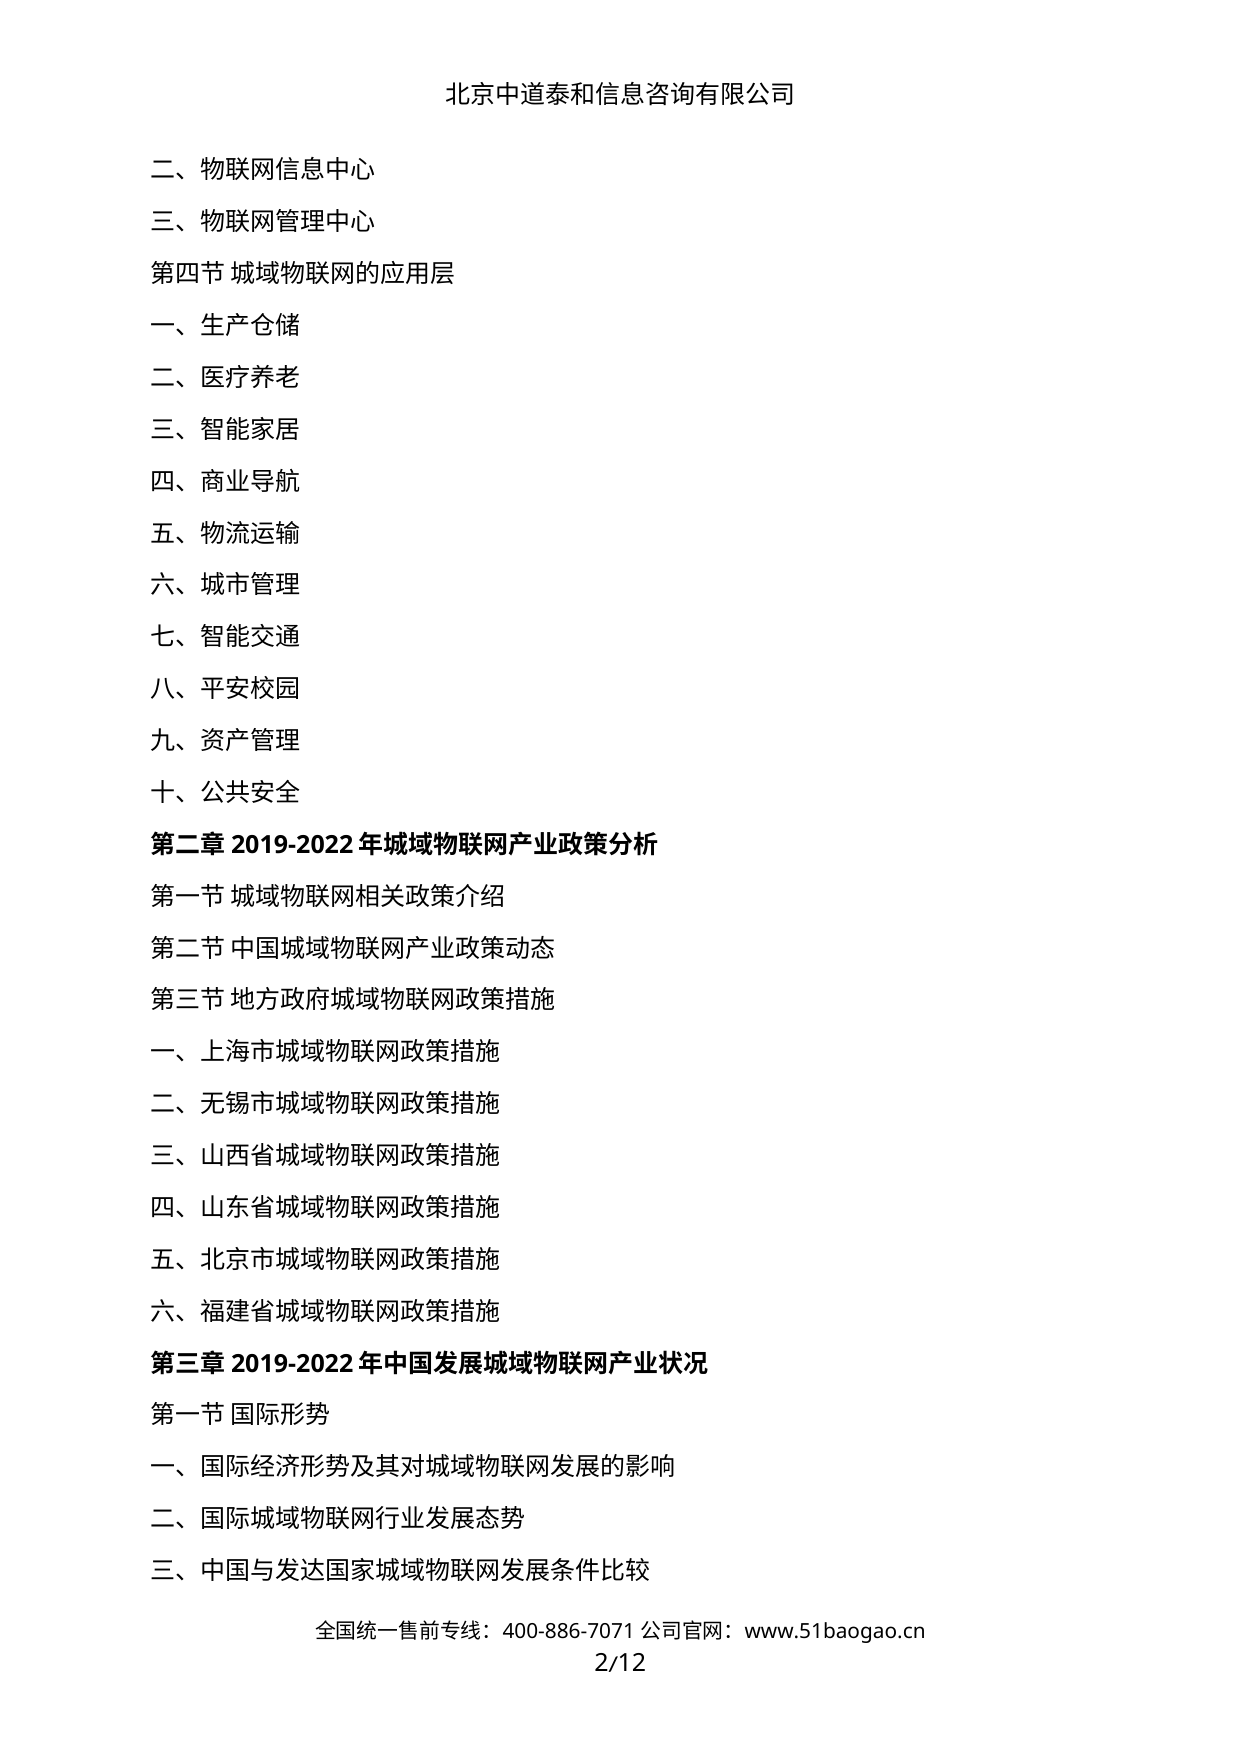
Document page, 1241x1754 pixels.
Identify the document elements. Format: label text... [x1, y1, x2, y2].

text 七、智能交通 [150, 617, 1090, 653]
text 第四节 城域物联网的应用层 [150, 254, 1090, 290]
text 四、商业导航 [150, 461, 1090, 497]
text 五、北京市城域物联网政策措施 [150, 1239, 1090, 1276]
text 五、物流运输 [150, 513, 1090, 549]
text 六、城市管理 [150, 565, 1090, 601]
text 第一节 城域物联网相关政策介绍 [150, 876, 1090, 912]
text 第二章 2019-2022年城域物联网产业政策分析 [150, 824, 1090, 861]
text 第二节 中国城域物联网产业政策动态 [150, 928, 1090, 964]
text 三、山西省城域物联网政策措施 [150, 1136, 1090, 1172]
text 二、物联网信息中心 [150, 150, 1090, 186]
text 三、中国与发达国家城域物联网发展条件比较 [150, 1551, 1090, 1587]
text 二、医疗养老 [150, 357, 1090, 394]
text 一、生产仓储 [150, 306, 1090, 342]
text 八、平安校园 [150, 669, 1090, 705]
text 第三节 地方政府城域物联网政策措施 [150, 980, 1090, 1016]
text 一、上海市城域物联网政策措施 [150, 1032, 1090, 1068]
text 第一节 国际形势 [150, 1395, 1090, 1431]
text 二、无锡市城域物联网政策措施 [150, 1084, 1090, 1120]
text 一、国际经济形势及其对城域物联网发展的影响 [150, 1447, 1090, 1483]
text 第三章 2019-2022年中国发展城域物联网产业状况 [150, 1343, 1090, 1379]
text 二、国际城域物联网行业发展态势 [150, 1499, 1090, 1535]
text 四、山东省城域物联网政策措施 [150, 1187, 1090, 1224]
text 三、智能家居 [150, 409, 1090, 446]
text 十、公共安全 [150, 772, 1090, 809]
text 九、资产管理 [150, 721, 1090, 757]
text 六、福建省城域物联网政策措施 [150, 1291, 1090, 1327]
text 三、物联网管理中心 [150, 202, 1090, 238]
